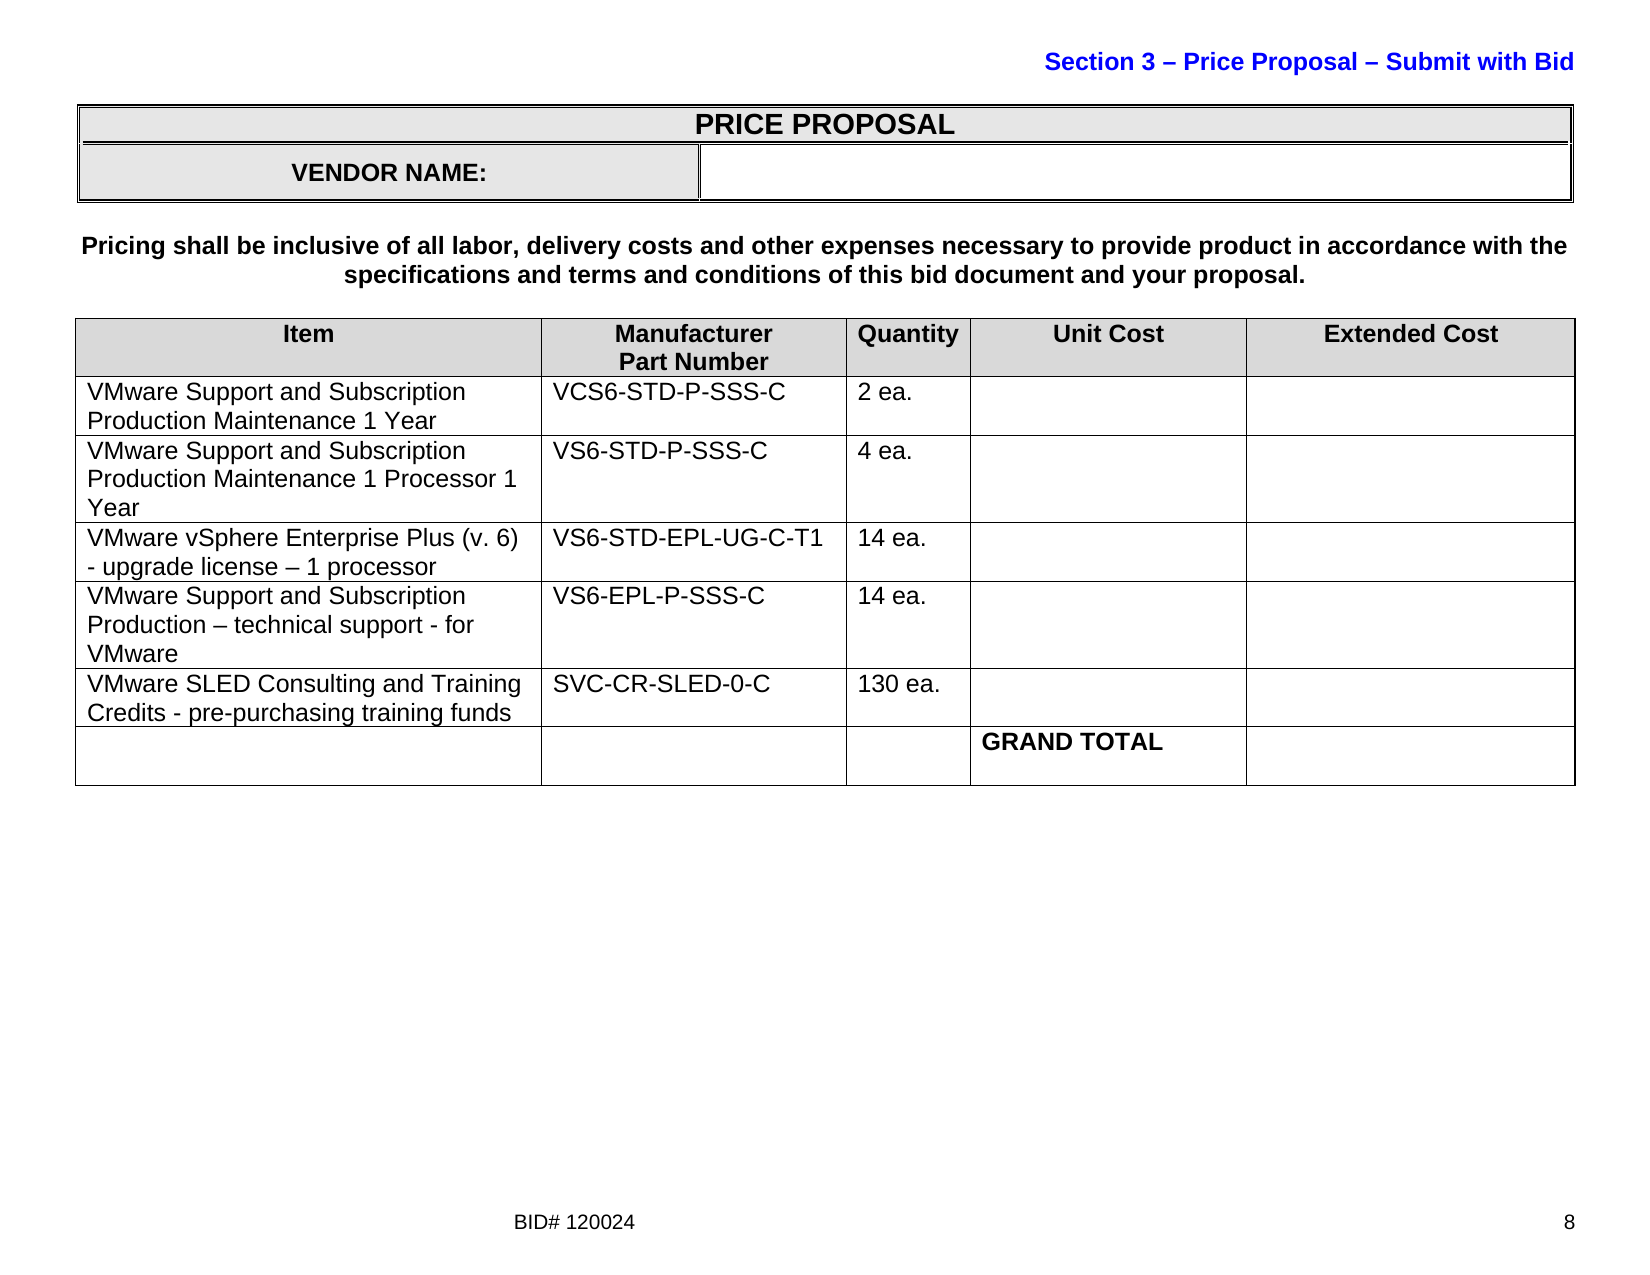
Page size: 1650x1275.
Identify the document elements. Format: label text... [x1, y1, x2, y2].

table_cell VMware SLED Consulting and Training Credits - pre-purchasing training funds [76, 669, 541, 726]
text Pricing shall be inclusive of all labor, delivery costs and other expenses necessary to provide product in accordance with the specifications and terms and conditions of this bid document and your proposal. [75, 231, 1575, 289]
table_cell VS6-STD-P-SSS-C [542, 436, 846, 522]
table_cell [971, 523, 1246, 581]
table_cell [1247, 727, 1574, 785]
table_cell VMware Support and Subscription Production Maintenance 1 Year [76, 377, 541, 435]
table_cell 14 ea. [847, 582, 970, 668]
table_cell VCS6-STD-P-SSS-C [542, 377, 846, 435]
table_cell [76, 727, 541, 785]
table_cell VENDOR NAME: [80, 141, 700, 199]
table_cell [1247, 377, 1574, 435]
table_cell [971, 669, 1246, 726]
table_cell 130 ea. [847, 669, 970, 726]
table_cell GRAND TOTAL [971, 727, 1246, 785]
table_cell [1247, 523, 1574, 581]
table_cell VS6-STD-EPL-UG-C-T1 [542, 523, 846, 581]
table_header Item [76, 319, 541, 376]
table_cell SVC-CR-SLED-0-C [542, 669, 846, 726]
table_header Quantity [847, 319, 970, 376]
table_header Unit Cost [971, 319, 1246, 376]
table_cell [1247, 669, 1574, 726]
table_cell 2 ea. [847, 377, 970, 435]
table_cell VS6-EPL-P-SSS-C [542, 582, 846, 668]
table_cell 14 ea. [847, 523, 970, 581]
table_cell [1247, 582, 1574, 668]
table_cell [971, 377, 1246, 435]
table_header PRICE PROPOSAL [80, 108, 1570, 141]
table_header Extended Cost [1247, 319, 1574, 376]
table_cell [971, 582, 1246, 668]
table_cell VMware Support and Subscription Production – technical support - for VMware [76, 582, 541, 668]
table_cell VMware vSphere Enterprise Plus (v. 6) - upgrade license – 1 processor [76, 523, 541, 581]
table_cell [700, 141, 1571, 199]
table_cell [542, 727, 846, 785]
table_cell VMware Support and Subscription Production Maintenance 1 Processor 1 Year [76, 436, 541, 522]
table_cell [971, 436, 1246, 522]
table_header Manufacturer Part Number [542, 319, 846, 376]
table_cell 4 ea. [847, 436, 970, 522]
table_cell [847, 727, 970, 785]
table_cell [1247, 436, 1574, 522]
